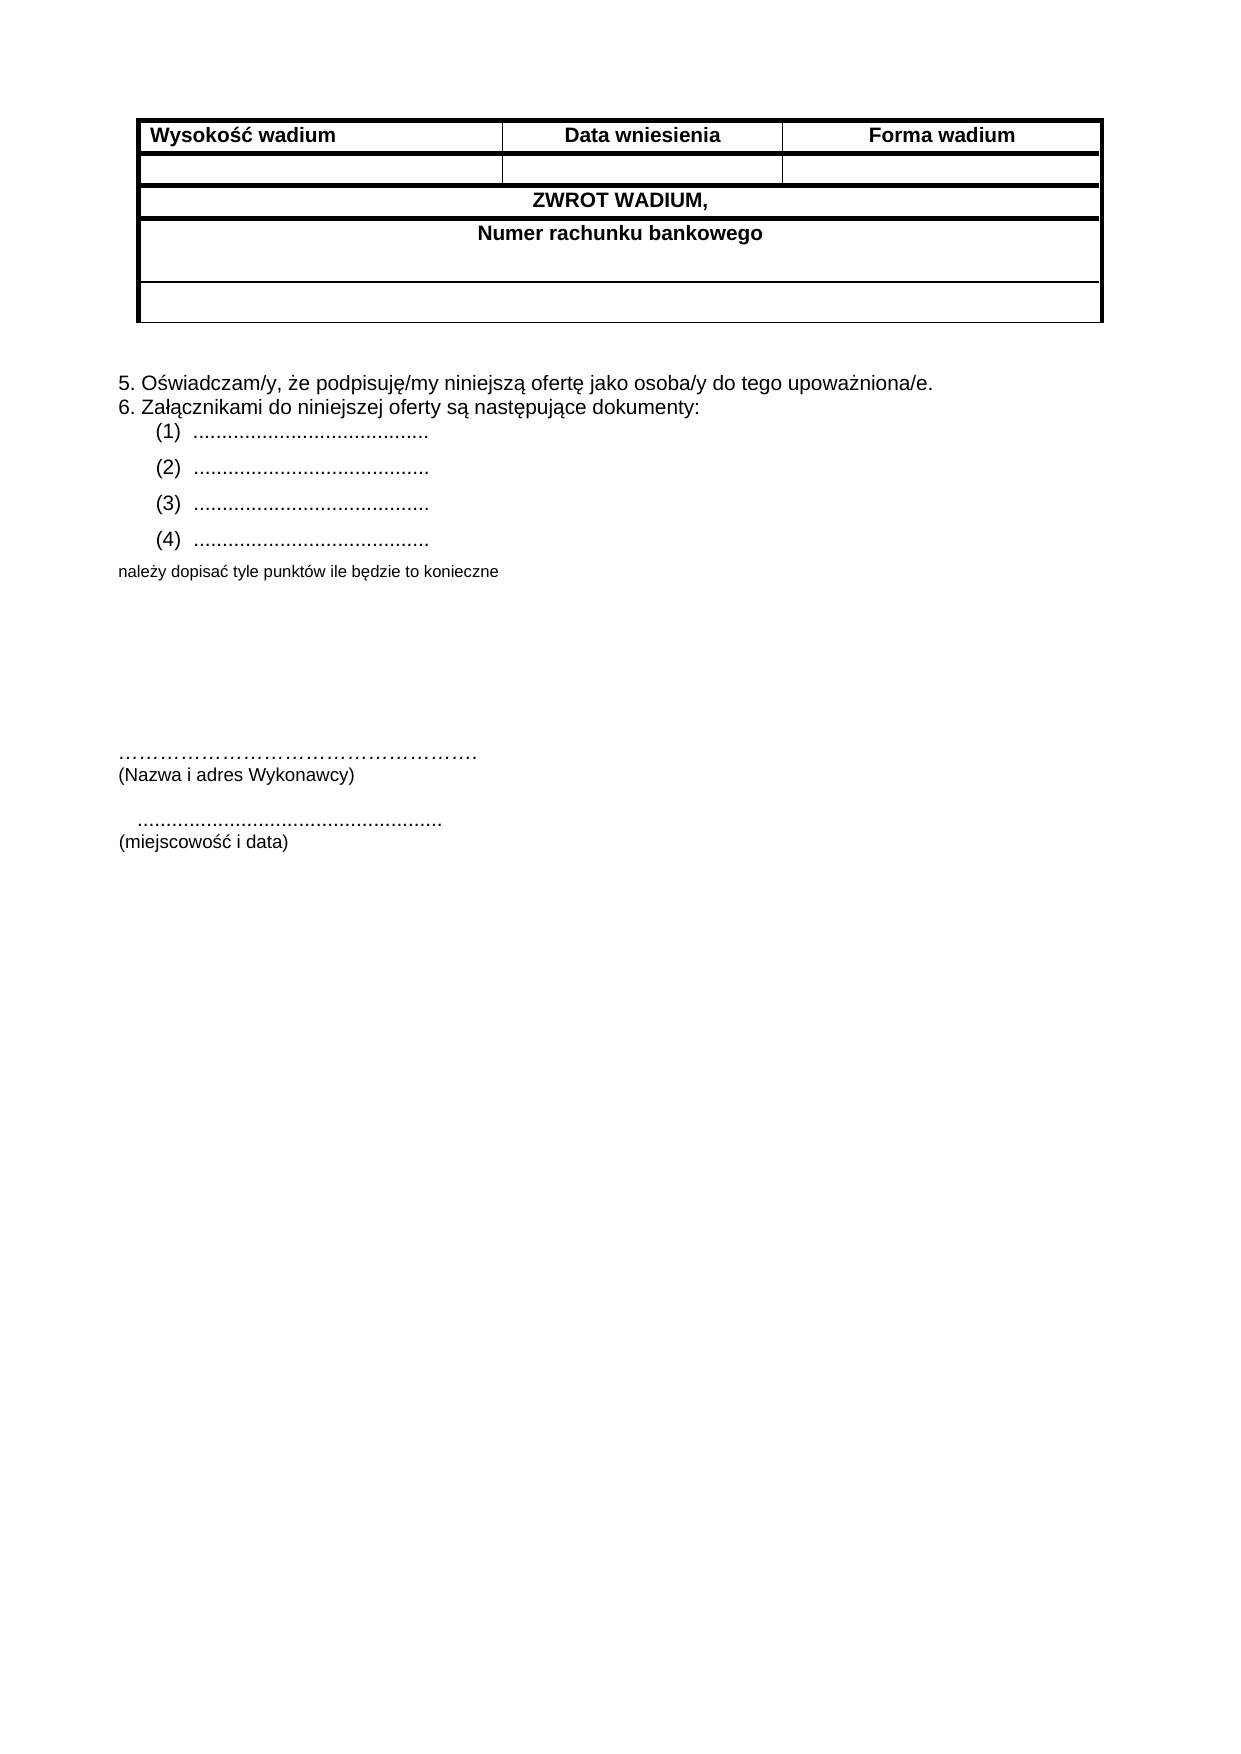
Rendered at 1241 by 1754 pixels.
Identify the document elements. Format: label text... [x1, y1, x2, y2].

table_cell Data wniesienia [503, 123, 782, 151]
table_cell [783, 151, 1100, 183]
table_cell ZWROT WADIUM, [141, 183, 1100, 216]
table_cell [503, 156, 782, 183]
table_cell [141, 156, 502, 183]
table_cell Numer rachunku bankowego [141, 216, 1100, 281]
text 5. Oświadczam/y, że podpisuję/my niniejszą ofertę jako osoba/y do tego upoważniona/e. [118, 371, 1122, 394]
text ..................................................... [137, 807, 1122, 831]
text 6. Załącznikami do niniejszej oferty są następujące dokumenty: [118, 394, 1122, 418]
text (Nazwa i adres Wykonawcy) [118, 763, 1122, 785]
text (miejscowość i data) [119, 831, 1122, 852]
list ......................................... [156, 454, 1122, 478]
text należy dopisać tyle punktów ile będzie to konieczne [118, 562, 1122, 581]
table_cell [141, 281, 1100, 322]
table_cell Forma wadium [783, 123, 1100, 151]
text ……………………………………………. [118, 739, 1122, 763]
list ......................................... [155, 418, 1122, 442]
list ......................................... [156, 526, 1122, 550]
table_cell Wysokość wadium [141, 123, 502, 151]
list ......................................... [156, 490, 1122, 514]
